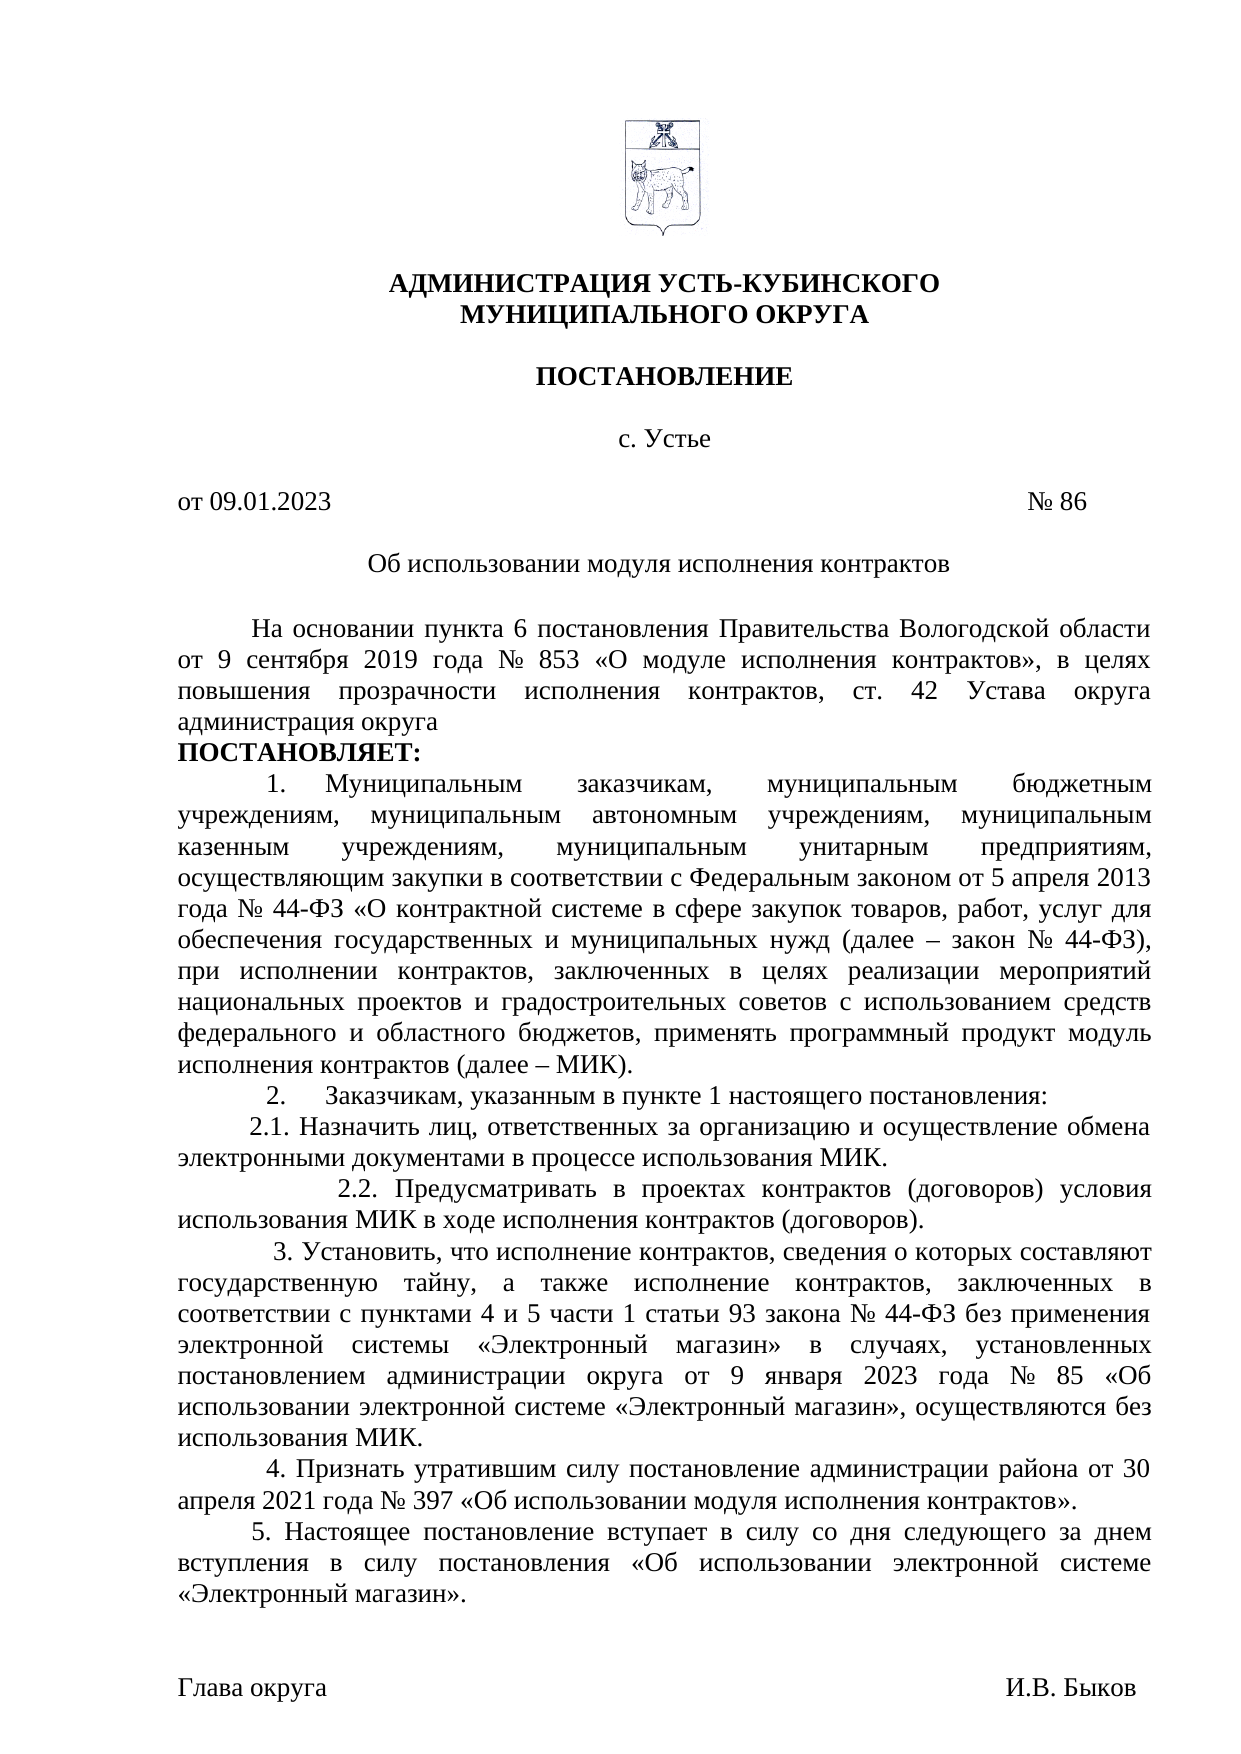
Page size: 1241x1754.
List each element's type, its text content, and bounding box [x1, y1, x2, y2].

table_header Об использовании модуля исполнения контрактов [166, 547, 1152, 578]
text 3. Установить, что исполнение контрактов, сведения о которых составляют государственную тайну, а также исполнение контрактов, заключенных в соответствии с пунктами 4 и 5 части 1 статьи 93 закона № 44-ФЗ без применения электронной системы «Электронный магазин» в случаях, установленных постановлением администрации округа от 9 января 2023 года № 85 «Об использовании электронной системе «Электронный магазин», осуществляются без использования МИК. [177, 1234, 1153, 1453]
text АДМИНИСТРАЦИЯ УСТЬ-КУБИНСКОГО [177, 267, 1152, 298]
text На основании пункта 6 постановления Правительства Вологодской области от 9 сентября 2019 года № 853 «О модуле исполнения контрактов», в целях повышения прозрачности исполнения контрактов, ст. 42 Устава округа администрация округа [177, 612, 1152, 736]
text 2.1. Назначить лиц, ответственных за организацию и осуществление обмена электронными документами в процессе использования МИК. [177, 1110, 1152, 1172]
text ПОСТАНОВЛЕНИЕ [177, 360, 1152, 391]
list Муниципальным заказчикам, муниципальным бюджетным учреждениям, муниципальным автономным учреждениям, муниципальным казенным учреждениям, муниципальным унитарным предприятиям, осуществляющим закупки в соответствии с Федеральным законом от 5 апреля 2013 года № 44-ФЗ «О контрактной системе в сфере закупок товаров, работ, услуг для обеспечения государственных и муниципальных нужд (далее – закон № 44-ФЗ), при исполнении контрактов, заключенных в целях реализации мероприятий национальных проектов и градостроительных советов с использованием средств федерального и областного бюджетов, применять программный продукт модуль исполнения контрактов (далее – МИК). [177, 767, 1153, 1079]
text от 09.01.2023 № 86 [177, 485, 1152, 516]
text Глава округа И.В. Быков [177, 1671, 1152, 1702]
text с. Устье [177, 422, 1152, 453]
text 4. Признать утратившим силу постановление администрации района от 30 апреля 2021 года № 397 «Об использовании модуля исполнения контрактов». [177, 1453, 1152, 1515]
text 5. Настоящее постановление вступает в силу со дня следующего за днем вступления в силу постановления «Об использовании электронной системе «Электронный магазин». [177, 1515, 1153, 1608]
text МУНИЦИПАЛЬНОГО ОКРУГА [177, 298, 1152, 329]
list Заказчикам, указанным в пункте 1 настоящего постановления: [177, 1079, 1153, 1110]
picture [619, 118, 710, 236]
text 2.2. Предусматривать в проектах контрактов (договоров) условия использования МИК в ходе исполнения контрактов (договоров). [177, 1172, 1153, 1234]
text ПОСТАНОВЛЯЕТ: [177, 736, 1152, 767]
